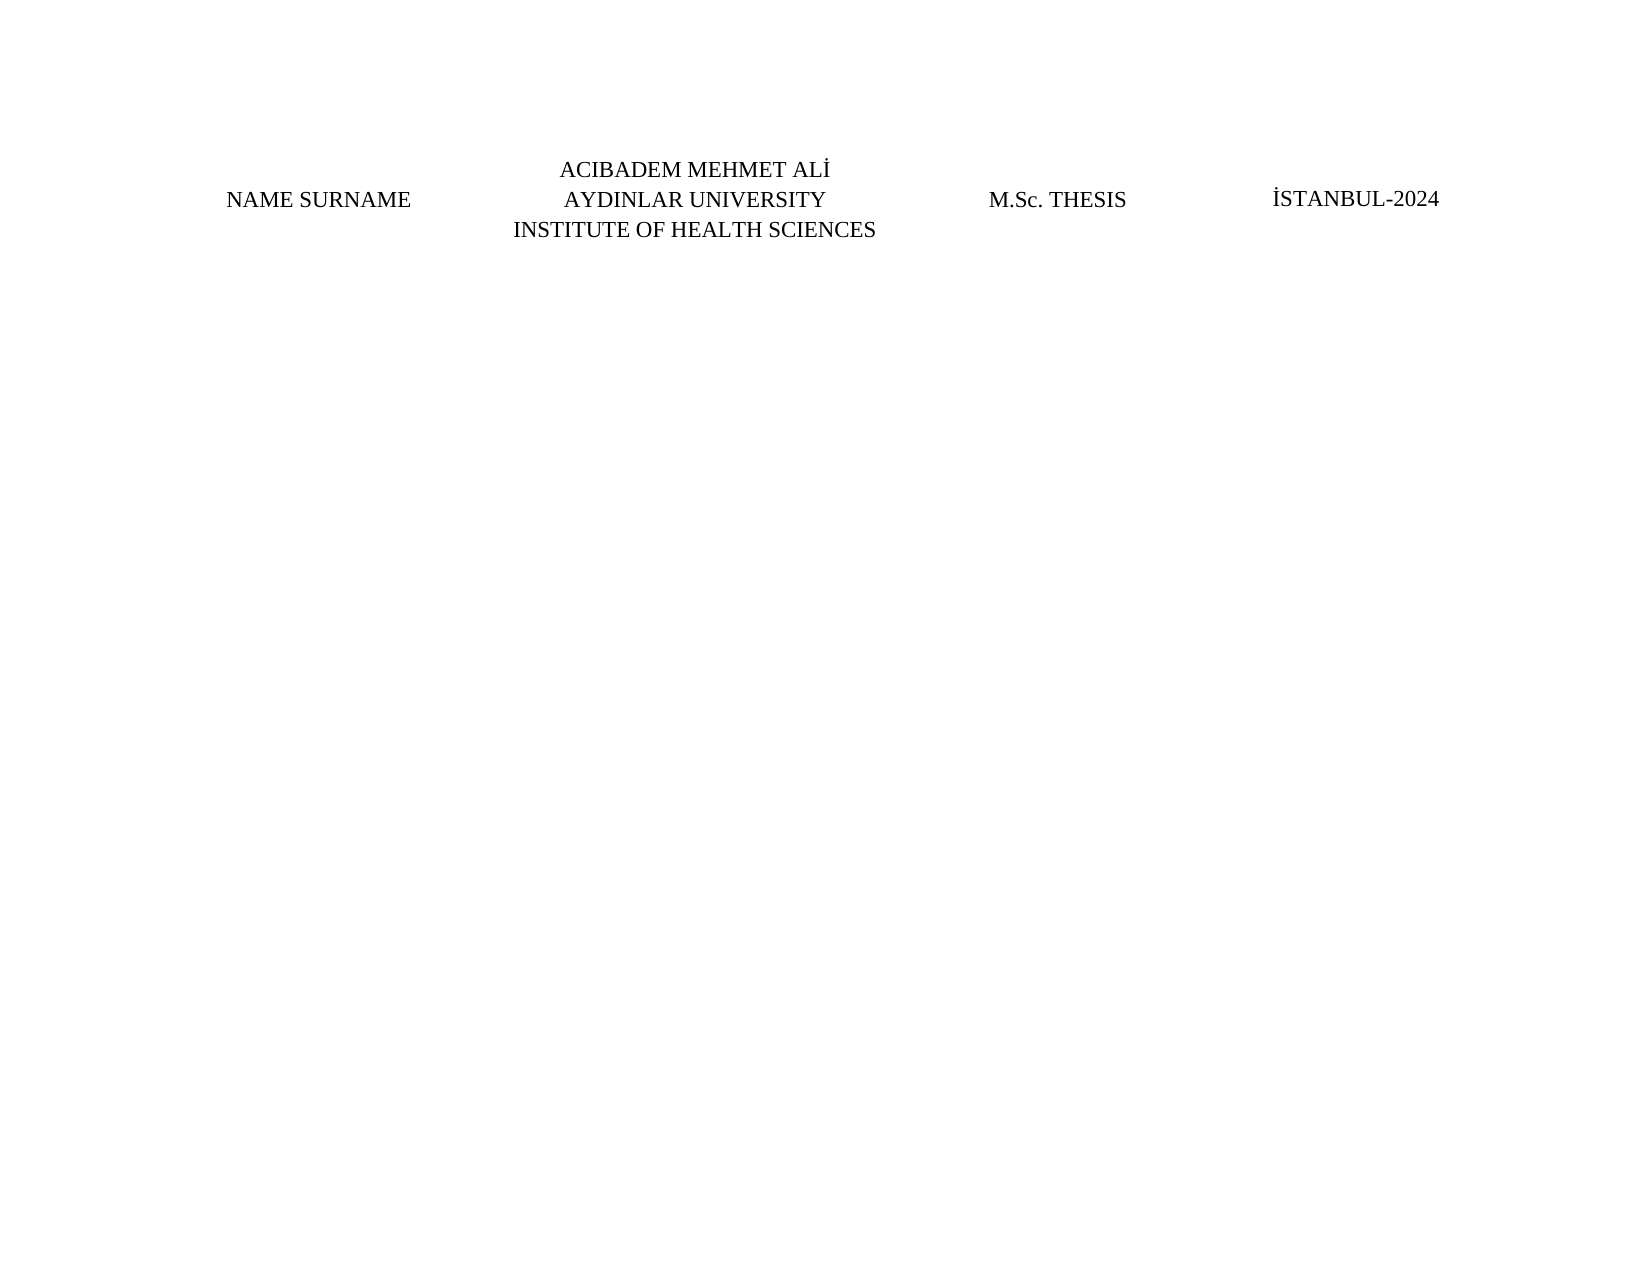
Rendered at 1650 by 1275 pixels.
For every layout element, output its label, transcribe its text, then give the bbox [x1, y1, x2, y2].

table_header İSTANBUL-2024 [1213, 150, 1499, 252]
table_header ACIBADEM MEHMET ALİ AYDINLAR UNIVERSITY INSTITUTE OF HEALTH SCIENCES [487, 150, 902, 252]
table_header M.Sc. THESIS [903, 150, 1212, 252]
table_header NAME SURNAME [150, 150, 487, 252]
